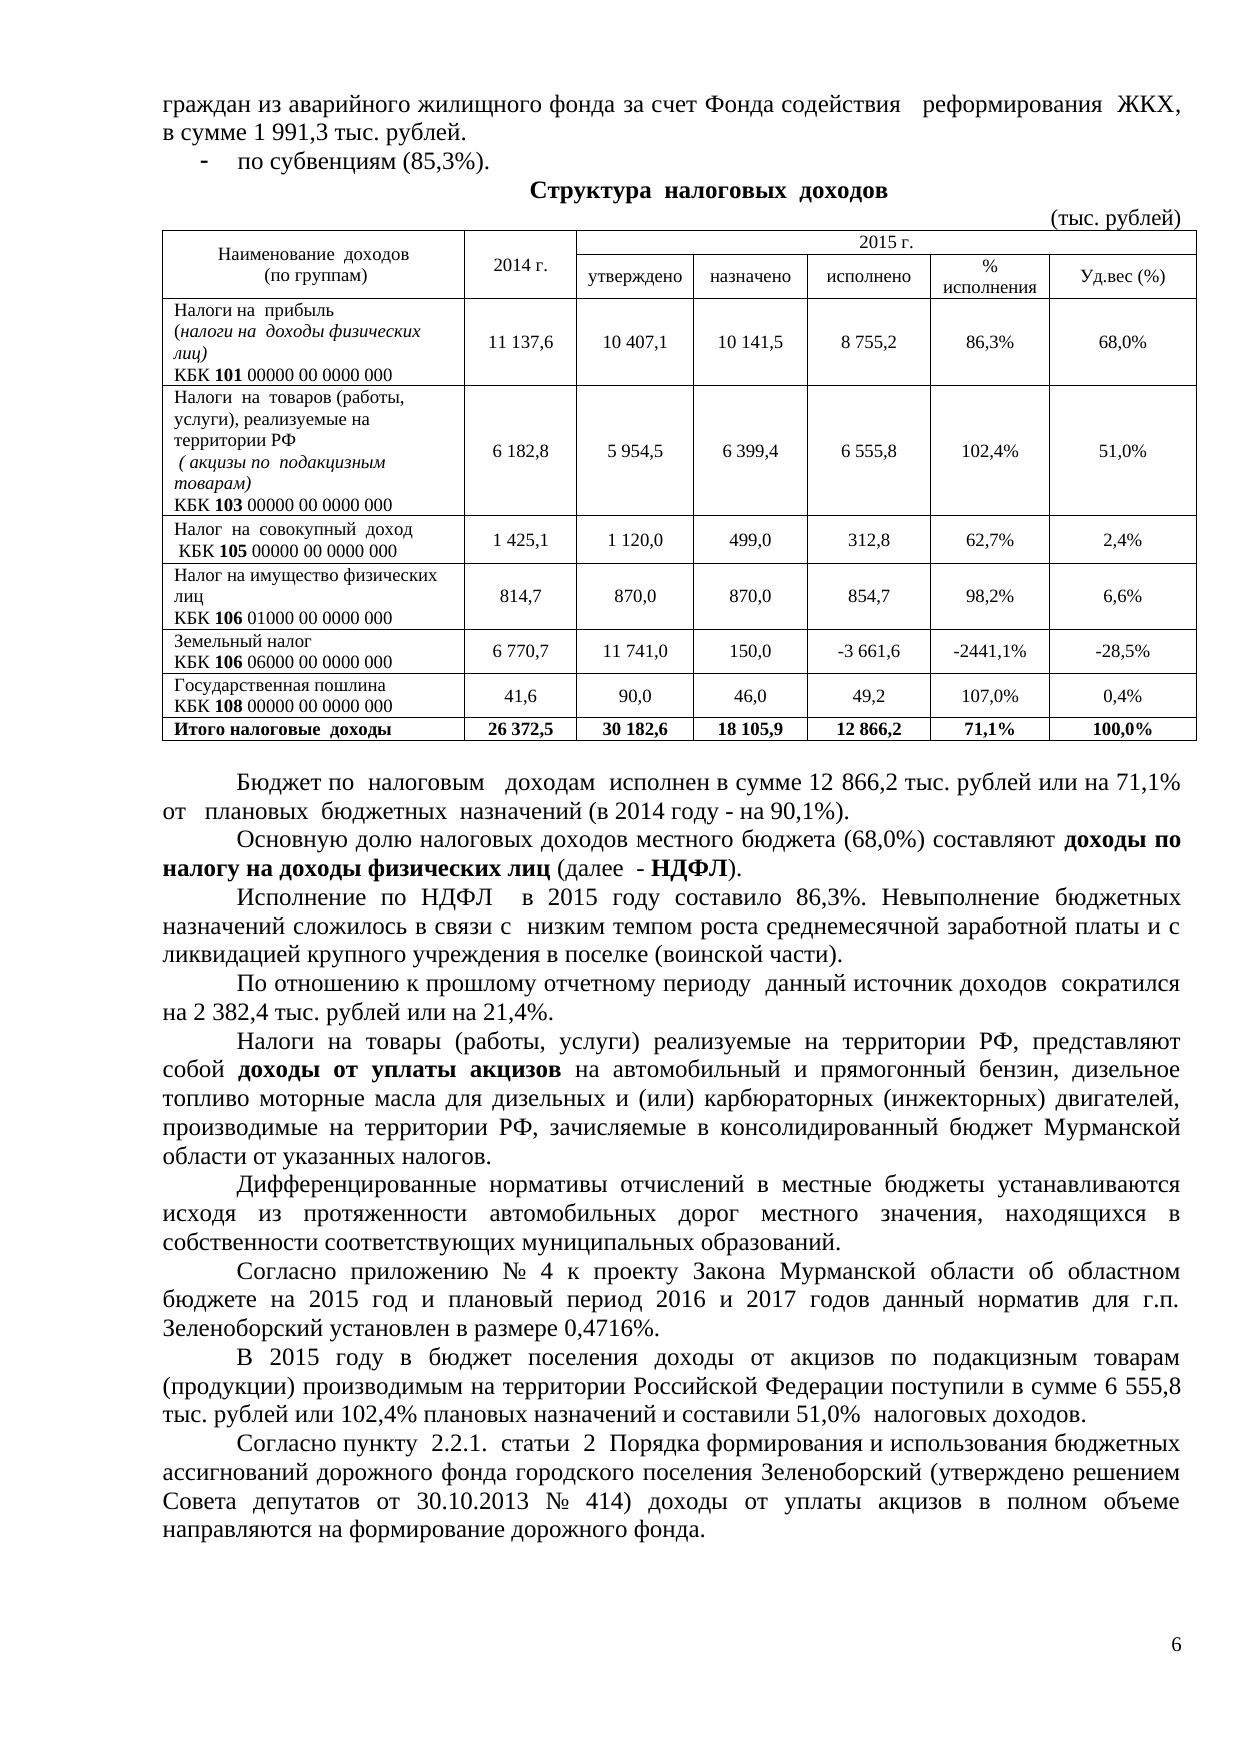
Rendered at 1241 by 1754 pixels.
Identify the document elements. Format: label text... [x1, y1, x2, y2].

table_cell 6 555,8 [808, 386, 930, 515]
table_cell -28,5% [1050, 630, 1196, 673]
text Исполнение по НДФЛ в 2015 году составило 86,3%. Невыполнение бюджетных назначений сложилось в связи с низким темпом роста среднемесячной заработной платы и с ликвидацией крупного учреждения в поселке (воинской части). [162, 882, 1181, 968]
table_cell 26 372,5 [465, 718, 576, 739]
table_cell 870,0 [694, 564, 807, 628]
table_cell -3 661,6 [808, 630, 930, 673]
text Структура налоговых доходов [162, 175, 1181, 204]
table_cell Итого налоговые доходы [163, 718, 464, 739]
table_cell 98,2% [931, 564, 1049, 628]
table_cell 1 425,1 [465, 516, 576, 563]
table_cell исполнено [808, 255, 930, 298]
table_cell 2,4% [1050, 516, 1196, 563]
table_cell 107,0% [931, 674, 1049, 717]
text Согласно приложению № 4 к проекту Закона Мурманской области об областном бюджете на 2015 год и плановый период 2016 и 2017 годов данный норматив для г.п. Зеленоборский установлен в размере 0,4716%. [162, 1256, 1181, 1342]
table_cell 814,7 [465, 564, 576, 628]
table_cell назначено [694, 255, 807, 298]
table_cell 854,7 [808, 564, 930, 628]
table_cell 51,0% [1050, 386, 1196, 515]
table_cell 102,4% [931, 386, 1049, 515]
table_cell 6,6% [1050, 564, 1196, 628]
table_cell 62,7% [931, 516, 1049, 563]
table_cell 10 407,1 [577, 299, 693, 385]
table_cell 12 866,2 [808, 718, 930, 739]
table_cell 10 141,5 [694, 299, 807, 385]
table_cell % исполнения [931, 255, 1049, 298]
text Дифференцированные нормативы отчислений в местные бюджеты устанавливаются исходя из протяженности автомобильных дорог местного значения, находящихся в собственности соответствующих муниципальных образований. [162, 1169, 1181, 1256]
table_cell 5 954,5 [577, 386, 693, 515]
table_cell утверждено [577, 255, 693, 298]
text В 2015 году в бюджет поселения доходы от акцизов по подакцизным товарам (продукции) производимым на территории Российской Федерации поступили в сумме 6 555,8 тыс. рублей или 102,4% плановых назначений и составили 51,0% налоговых доходов. [162, 1342, 1181, 1428]
table_cell Уд.вес (%) [1050, 255, 1196, 298]
text Основную долю налоговых доходов местного бюджета (68,0%) составляют доходы по налогу на доходы физических лиц (далее - НДФЛ). [162, 824, 1181, 882]
table_header 2015 г. [577, 231, 1196, 253]
table_cell 499,0 [694, 516, 807, 563]
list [162, 89, 1181, 146]
table_cell 30 182,6 [577, 718, 693, 739]
table_cell 6 399,4 [694, 386, 807, 515]
table_cell Государственная пошлина КБК 108 00000 00 0000 000 [163, 674, 464, 717]
text Бюджет по налоговым доходам исполнен в сумме 12 866,2 тыс. рублей или на 71,1% от плановых бюджетных назначений (в 2014 году - на 90,1%). [162, 767, 1181, 824]
table_cell 68,0% [1050, 299, 1196, 385]
table_cell 49,2 [808, 674, 930, 717]
table_cell 11 137,6 [465, 299, 576, 385]
table_header 2014 г. [465, 231, 576, 298]
table_cell 86,3% [931, 299, 1049, 385]
table_cell 46,0 [694, 674, 807, 717]
table_cell 18 105,9 [694, 718, 807, 739]
table_cell 6 182,8 [465, 386, 576, 515]
table_cell 312,8 [808, 516, 930, 563]
table_cell 90,0 [577, 674, 693, 717]
table_cell 0,4% [1050, 674, 1196, 717]
table_cell 870,0 [577, 564, 693, 628]
table_cell 6 770,7 [465, 630, 576, 673]
table_cell 8 755,2 [808, 299, 930, 385]
table_cell 1 120,0 [577, 516, 693, 563]
table_cell 100,0% [1050, 718, 1196, 739]
table_cell 71,1% [931, 718, 1049, 739]
text (тыс. рублей) [162, 204, 1181, 230]
table_cell 11 741,0 [577, 630, 693, 673]
text По отношению к прошлому отчетному периоду данный источник доходов сократился на 2 382,4 тыс. рублей или на 21,4%. [162, 968, 1181, 1026]
table_cell 41,6 [465, 674, 576, 717]
table_cell Налог на совокупный доход КБК 105 00000 00 0000 000 [163, 516, 464, 563]
table_cell Налог на имущество физических лиц КБК 106 01000 00 0000 000 [163, 564, 464, 628]
table_cell -2441,1% [931, 630, 1049, 673]
table_cell 150,0 [694, 630, 807, 673]
table_header Наименование доходов (по группам) [163, 231, 464, 298]
text Налоги на товары (работы, услуги) реализуемые на территории РФ, представляют собой доходы от уплаты акцизов на автомобильный и прямогонный бензин, дизельное топливо моторные масла для дизельных и (или) карбюраторных (инжекторных) двигателей, производимые на территории РФ, зачисляемые в консолидированный бюджет Мурманской области от указанных налогов. [162, 1026, 1181, 1169]
table_cell Земельный налог КБК 106 06000 00 0000 000 [163, 630, 464, 673]
table_cell Налоги на прибыль (налоги на доходы физических лиц) КБК 101 00000 00 0000 000 [163, 299, 464, 385]
text Согласно пункту 2.2.1. статьи 2 Порядка формирования и использования бюджетных ассигнований дорожного фонда городского поселения Зеленоборский (утверждено решением Совета депутатов от 30.10.2013 № 414) доходы от уплаты акцизов в полном объеме направляются на формирование дорожного фонда. [162, 1428, 1181, 1543]
table_cell Налоги на товаров (работы, услуги), реализуемые на территории РФ ( акцизы по подакцизным товарам) КБК 103 00000 00 0000 000 [163, 386, 464, 515]
list по субвенциям (85,3%). [200, 146, 1181, 175]
